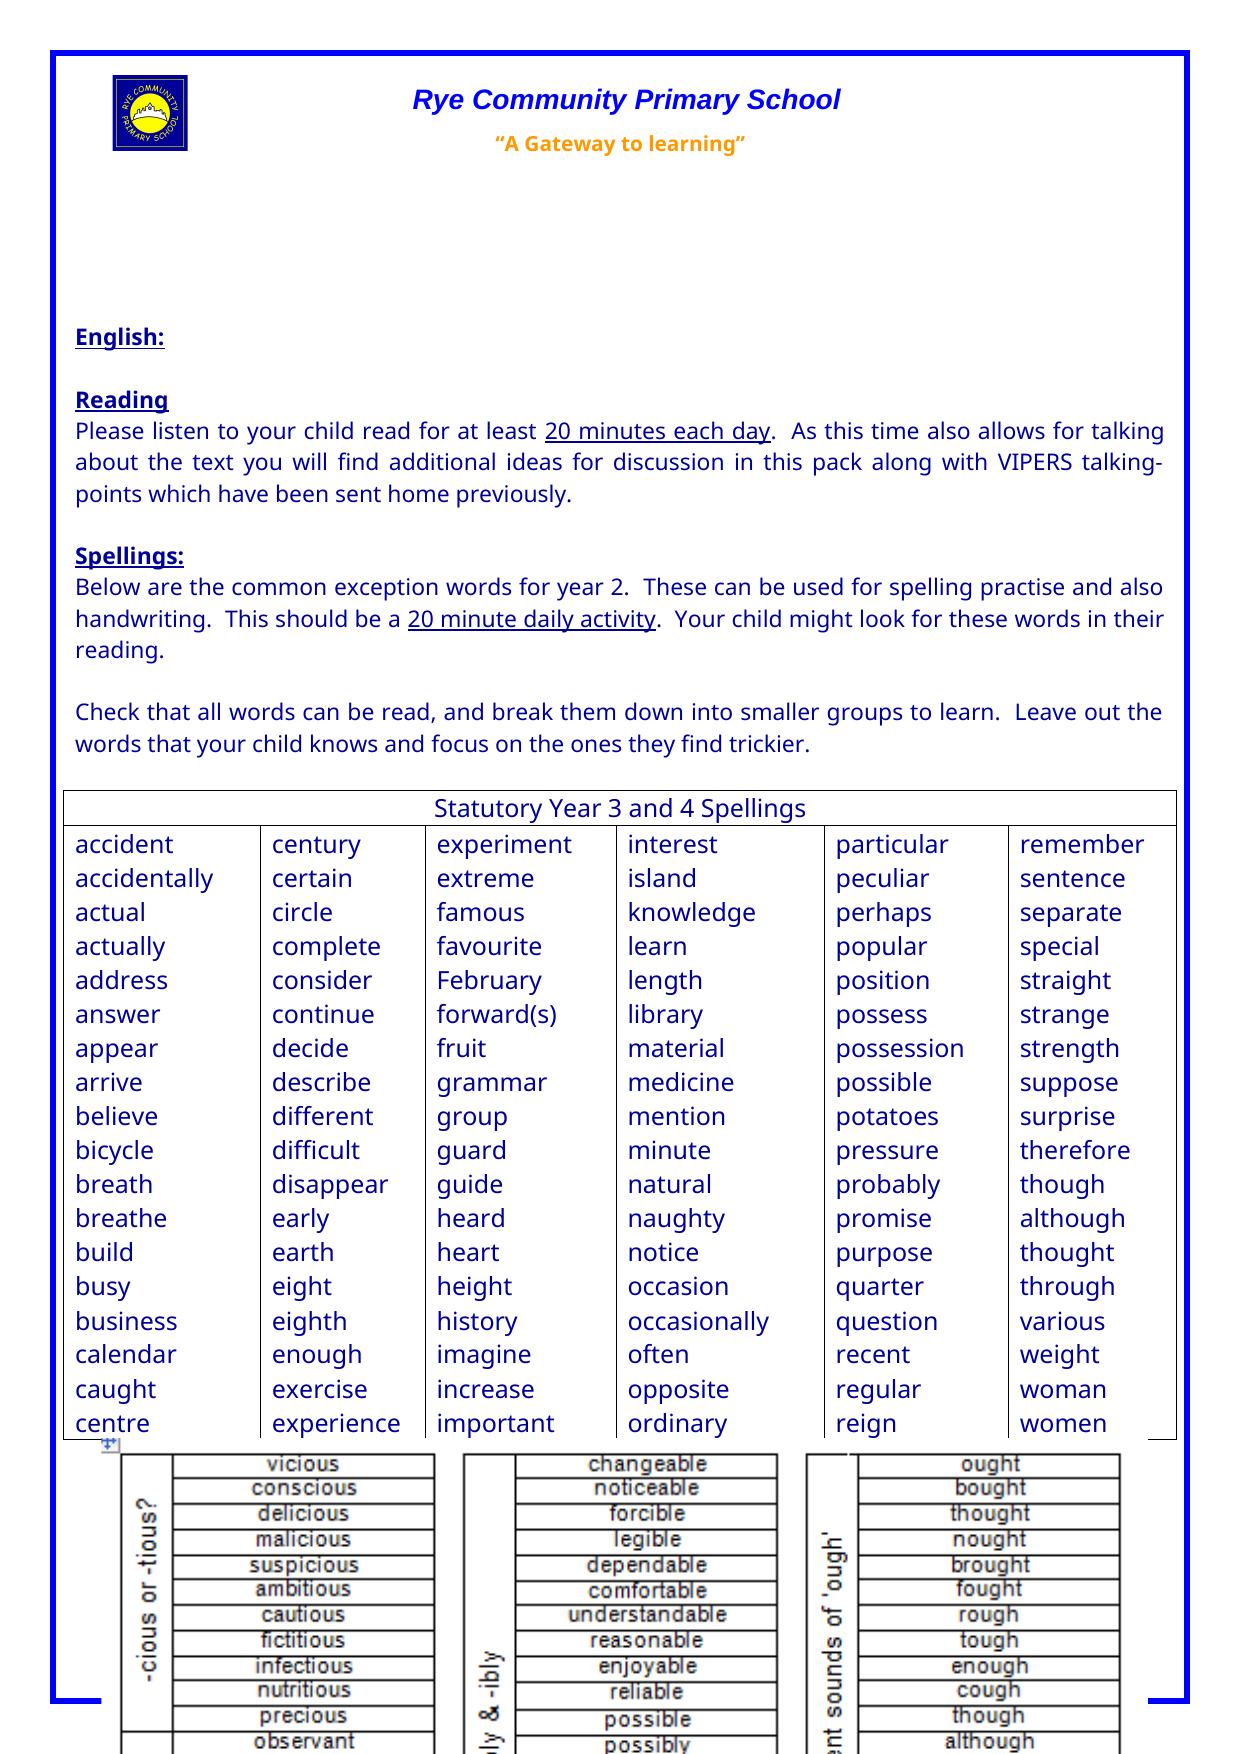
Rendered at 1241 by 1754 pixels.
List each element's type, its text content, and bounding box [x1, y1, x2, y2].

text Spellings: [75, 540, 1165, 571]
text Below are the common exception words for year 2. These can be used for spelling practise and also handwriting. This should be a 20 minute daily activity. Your child might look for these words in their reading. [75, 571, 1165, 665]
text Please listen to your child read for at least 20 minutes each day. As this time also allows for talking about the text you will find additional ideas for discussion in this pack along with VIPERS talking-points which have been sent home previously. [75, 415, 1165, 509]
text Reading [75, 384, 1165, 415]
table_cell remember sentence separate special straight strange strength suppose surprise therefore though although thought through various weight woman women [1009, 826, 1176, 1439]
table_cell interest island knowledge learn length library material medicine mention minute natural naughty notice occasion occasionally often opposite ordinary [617, 826, 824, 1438]
text English: [75, 321, 1165, 353]
table_cell particular peculiar perhaps popular position possess possession possible potatoes pressure probably promise purpose quarter question recent regular reign [825, 826, 1008, 1438]
picture [112, 75, 188, 151]
picture [101, 1438, 1148, 1754]
table_header Statutory Year 3 and 4 Spellings [64, 791, 1176, 825]
table_cell experiment extreme famous favourite February forward(s) fruit grammar group guard guide heard heart height history imagine increase important [426, 826, 616, 1438]
table_cell accident accidentally actual actually address answer appear arrive believe bicycle breath breathe build busy business calendar caught centre [64, 826, 260, 1439]
text Check that all words can be read, and break them down into smaller groups to learn. Leave out the words that your child knows and focus on the ones they find trickier. [75, 696, 1165, 759]
table_cell century certain circle complete consider continue decide describe different difficult disappear early earth eight eighth enough exercise experience [261, 826, 425, 1438]
